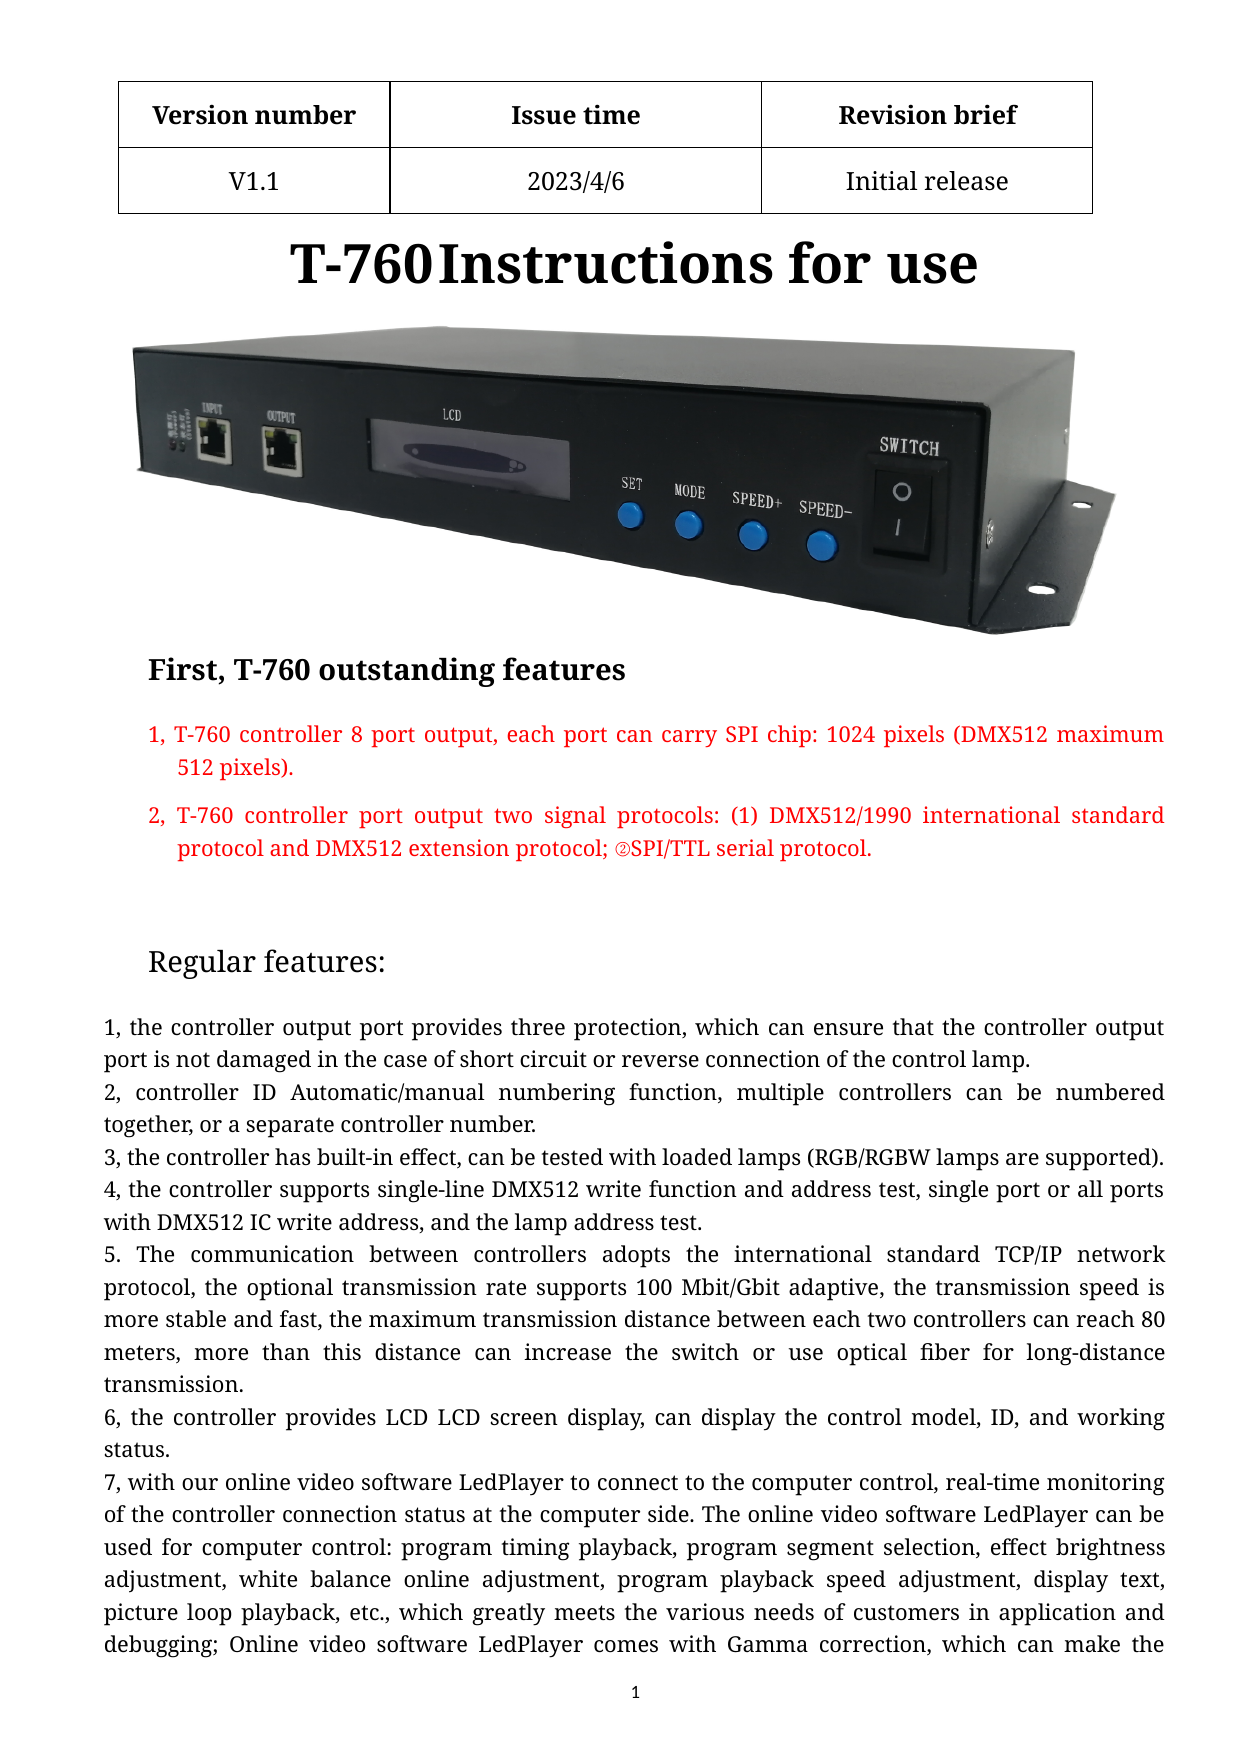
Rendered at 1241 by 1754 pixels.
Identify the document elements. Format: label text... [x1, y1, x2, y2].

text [103, 1465, 1167, 1660]
table_header Revision brief [762, 82, 1092, 147]
text 6, the controller provides LCD LCD screen display, can display the control model, ID, and working status. [103, 1400, 1167, 1465]
table_cell 2023/4/6 [391, 148, 761, 213]
table_cell Initial release [762, 148, 1092, 213]
picture [103, 311, 1167, 635]
text 3, the controller has built-in effect, can be tested with loaded lamps (RGB/RGBW lamps are supported). [103, 1140, 1167, 1173]
text 2, controller ID Automatic/manual numbering function, multiple controllers can be numbered together, or a separate controller number. [103, 1075, 1167, 1140]
text 4, the controller supports single-line DMX512 write function and address test, single port or all ports with DMX512 IC write address, and the lamp address test. [103, 1173, 1167, 1238]
table_header Version number [119, 82, 389, 147]
table_header Issue time [391, 82, 761, 147]
text 1, T-760 controller 8 port output, each port can carry SPI chip: 1024 pixels (DMX512 maximum 512 pixels). [148, 718, 1167, 783]
text 1, the controller output port provides three protection, which can ensure that the controller output port is not damaged in the case of short circuit or reverse connection of the control lamp. [103, 1010, 1167, 1075]
text 2, T-760 controller port output two signal protocols: (1) DMX512/1990 international standard protocol and DMX512 extension protocol; ②SPI/TTL serial protocol. [148, 799, 1167, 864]
text First, T-760 outstanding features [148, 637, 1167, 702]
text 5. The communication between controllers adopts the international standard TCP/IP network protocol, the optional transmission rate supports 100 Mbit/Gbit adaptive, the transmission speed is more stable and fast, the maximum transmission distance between each two controllers can reach 80 meters, more than this distance can increase the switch or use optical fiber for long-distance transmission. [103, 1238, 1167, 1400]
text T-760 Instructions for use [103, 214, 1167, 311]
text Regular features: [148, 929, 1167, 994]
table_cell V1.1 [119, 148, 389, 213]
